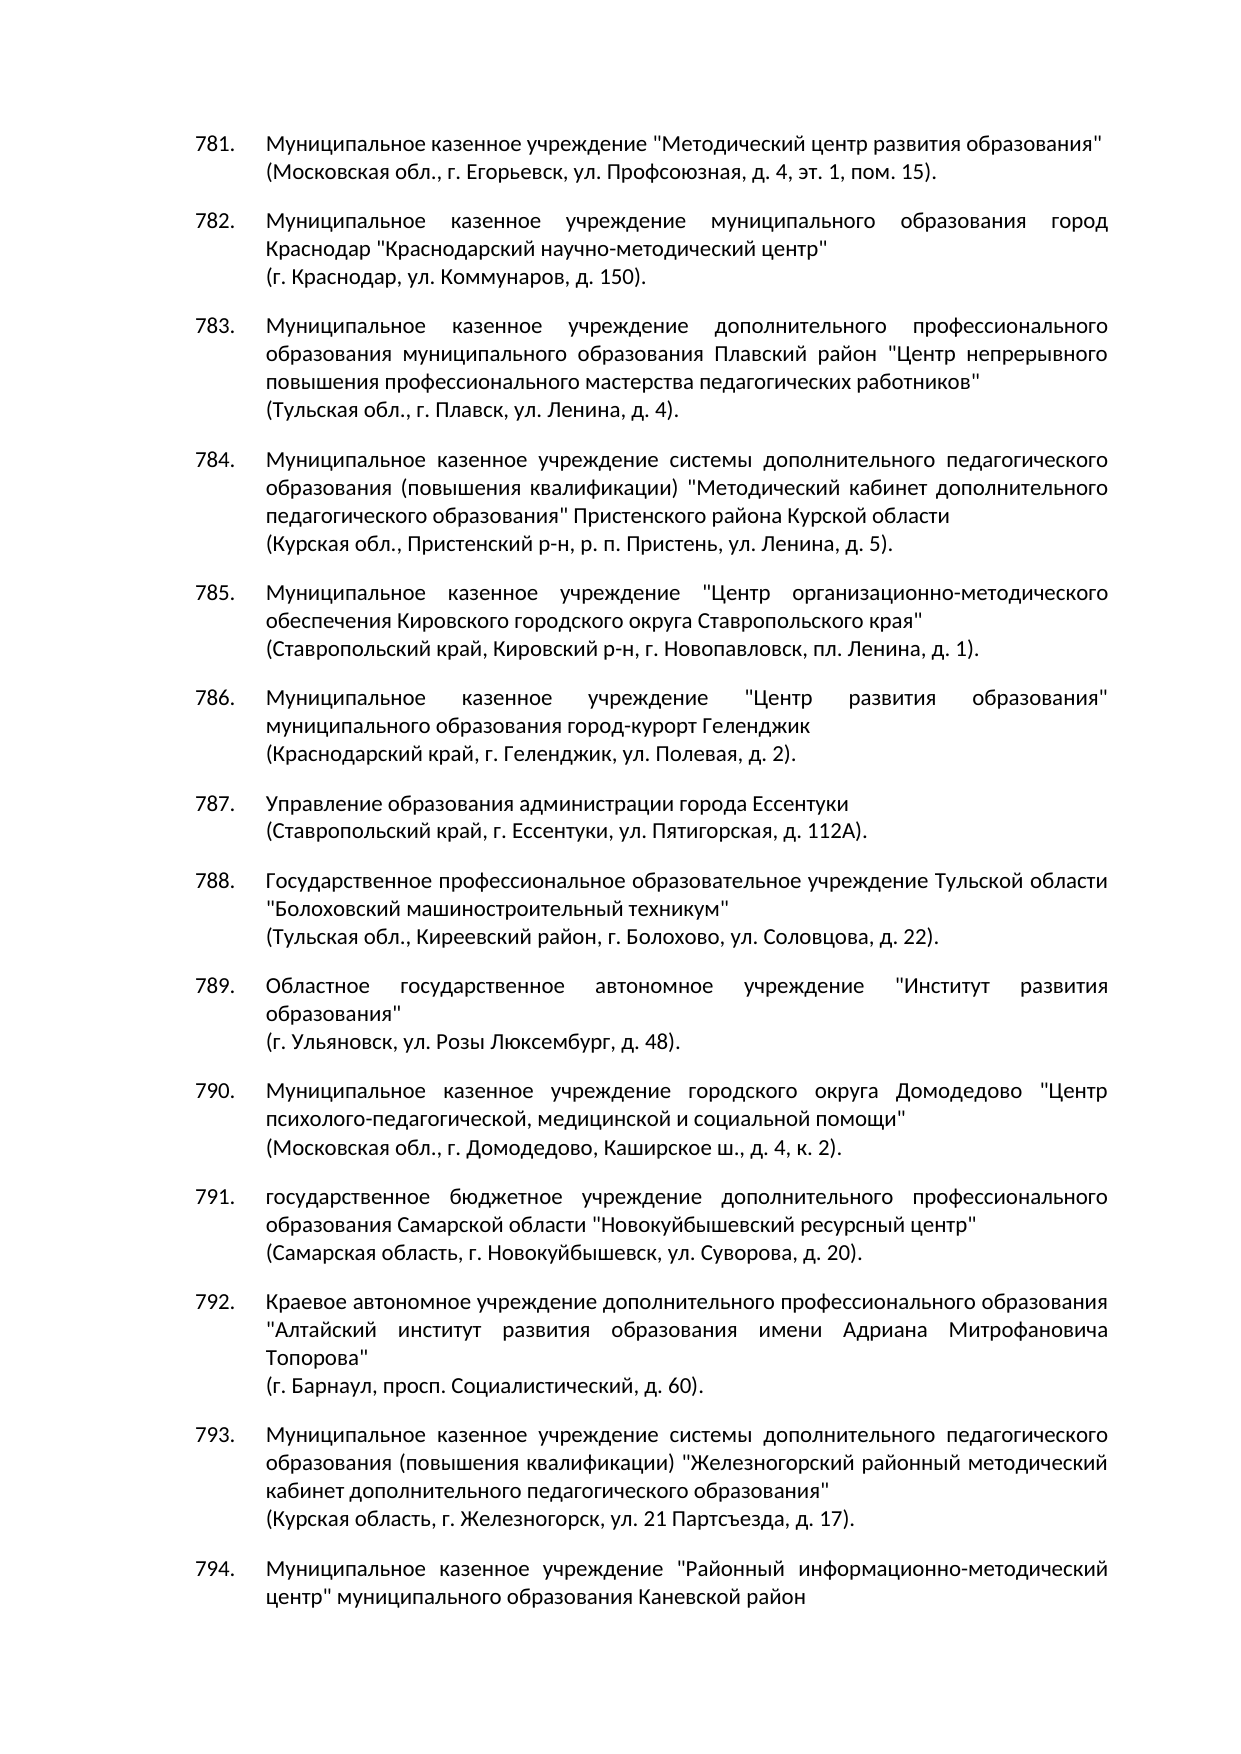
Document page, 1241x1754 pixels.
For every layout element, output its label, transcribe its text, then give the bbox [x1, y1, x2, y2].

table_cell 789. [171, 961, 259, 1066]
table_cell Государственное профессиональное образовательное учреждение Тульской области "Болоховский машиностроительный техникум" (Тульская обл., Киреевский район, г. Болохово, ул. Соловцова, д. 22). [259, 855, 1116, 961]
table_cell 794. [171, 1543, 259, 1621]
table_cell 791. [171, 1171, 259, 1277]
table_cell 784. [171, 434, 259, 567]
table_cell 786. [171, 673, 259, 778]
table_cell Муниципальное казенное учреждение муниципального образования город Краснодар "Краснодарский научно-методический центр" (г. Краснодар, ул. Коммунаров, д. 150). [259, 195, 1116, 301]
table_cell Областное государственное автономное учреждение "Институт развития образования" (г. Ульяновск, ул. Розы Люксембург, д. 48). [259, 961, 1116, 1066]
table_cell 785. [171, 568, 259, 673]
table_cell Муниципальное казенное учреждение "Центр развития образования" муниципального образования город-курорт Геленджик (Краснодарский край, г. Геленджик, ул. Полевая, д. 2). [259, 673, 1116, 778]
table_cell 793. [171, 1410, 259, 1543]
table_cell 782. [171, 195, 259, 301]
table_cell Краевое автономное учреждение дополнительного профессионального образования "Алтайский институт развития образования имени Адриана Митрофановича Топорова" (г. Барнаул, просп. Социалистический, д. 60). [259, 1277, 1116, 1410]
table_cell Муниципальное казенное учреждение "Методический центр развития образования" (Московская обл., г. Егорьевск, ул. Профсоюзная, д. 4, эт. 1, пом. 15). [259, 118, 1116, 195]
table_cell 788. [171, 855, 259, 961]
table_cell 781. [171, 118, 259, 195]
table_cell Муниципальное казенное учреждение системы дополнительного педагогического образования (повышения квалификации) "Железногорский районный методический кабинет дополнительного педагогического образования" (Курская область, г. Железногорск, ул. 21 Партсъезда, д. 17). [259, 1410, 1116, 1543]
table_cell Муниципальное казенное учреждение "Центр организационно-методического обеспечения Кировского городского округа Ставропольского края" (Ставропольский край, Кировский р-н, г. Новопавловск, пл. Ленина, д. 1). [259, 568, 1116, 673]
table_cell Управление образования администрации города Ессентуки (Ставропольский край, г. Ессентуки, ул. Пятигорская, д. 112А). [259, 778, 1116, 855]
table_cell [259, 1543, 1116, 1621]
table_cell 790. [171, 1066, 259, 1171]
table_cell государственное бюджетное учреждение дополнительного профессионального образования Самарской области "Новокуйбышевский ресурсный центр" (Самарская область, г. Новокуйбышевск, ул. Суворова, д. 20). [259, 1171, 1116, 1277]
table_cell 792. [171, 1277, 259, 1410]
table_cell Муниципальное казенное учреждение системы дополнительного педагогического образования (повышения квалификации) "Методический кабинет дополнительного педагогического образования" Пристенского района Курской области (Курская обл., Пристенский р-н, р. п. Пристень, ул. Ленина, д. 5). [259, 434, 1116, 567]
table_cell Муниципальное казенное учреждение городского округа Домодедово "Центр психолого-педагогической, медицинской и социальной помощи" (Московская обл., г. Домодедово, Каширское ш., д. 4, к. 2). [259, 1066, 1116, 1171]
table_cell 787. [171, 778, 259, 855]
table_cell 783. [171, 301, 259, 434]
table_cell Муниципальное казенное учреждение дополнительного профессионального образования муниципального образования Плавский район "Центр непрерывного повышения профессионального мастерства педагогических работников" (Тульская обл., г. Плавск, ул. Ленина, д. 4). [259, 301, 1116, 434]
